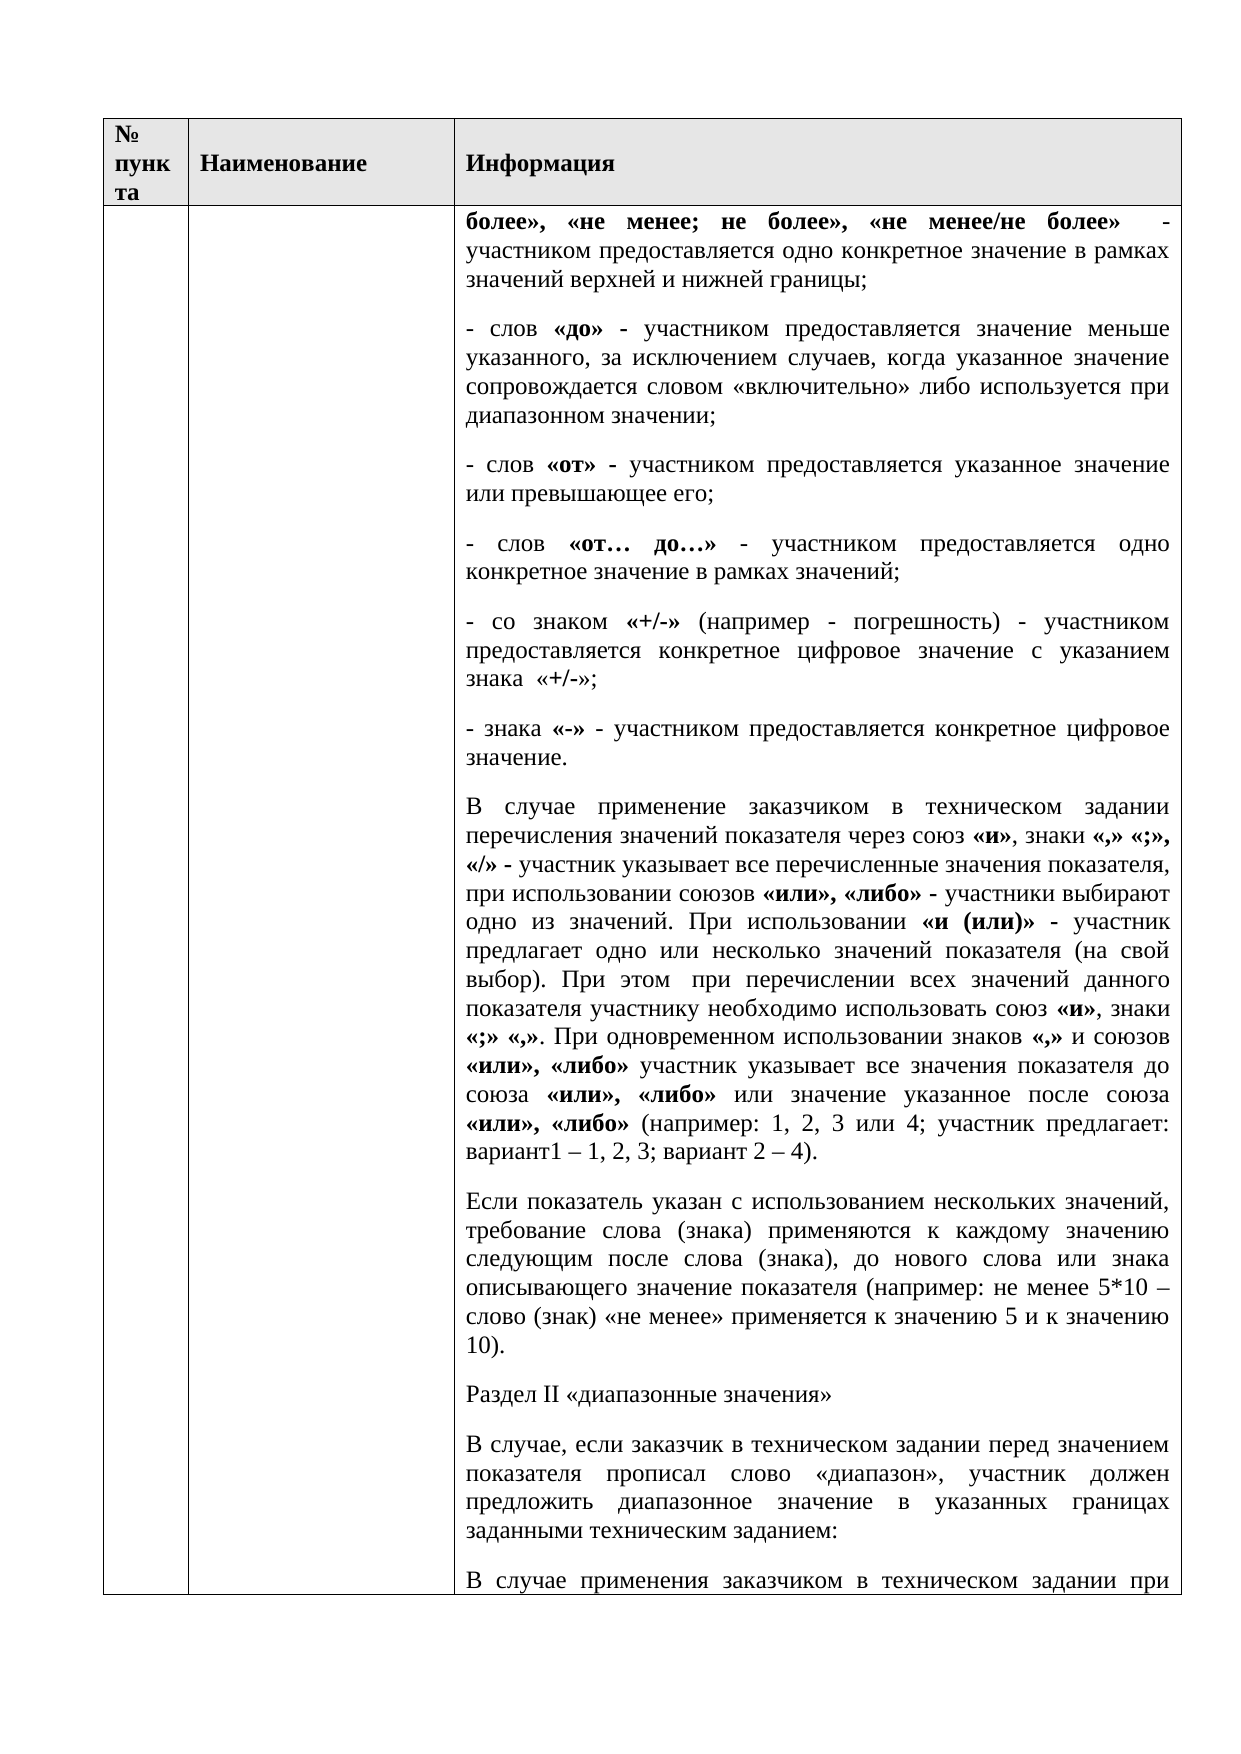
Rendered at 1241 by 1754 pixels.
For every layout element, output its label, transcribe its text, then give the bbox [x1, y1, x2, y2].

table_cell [189, 206, 454, 1593]
table_cell [104, 206, 188, 1593]
table_header № пункта [104, 119, 188, 205]
table_header Наименование [189, 119, 454, 205]
table_header Информация [455, 119, 1181, 205]
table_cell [455, 206, 1181, 1593]
